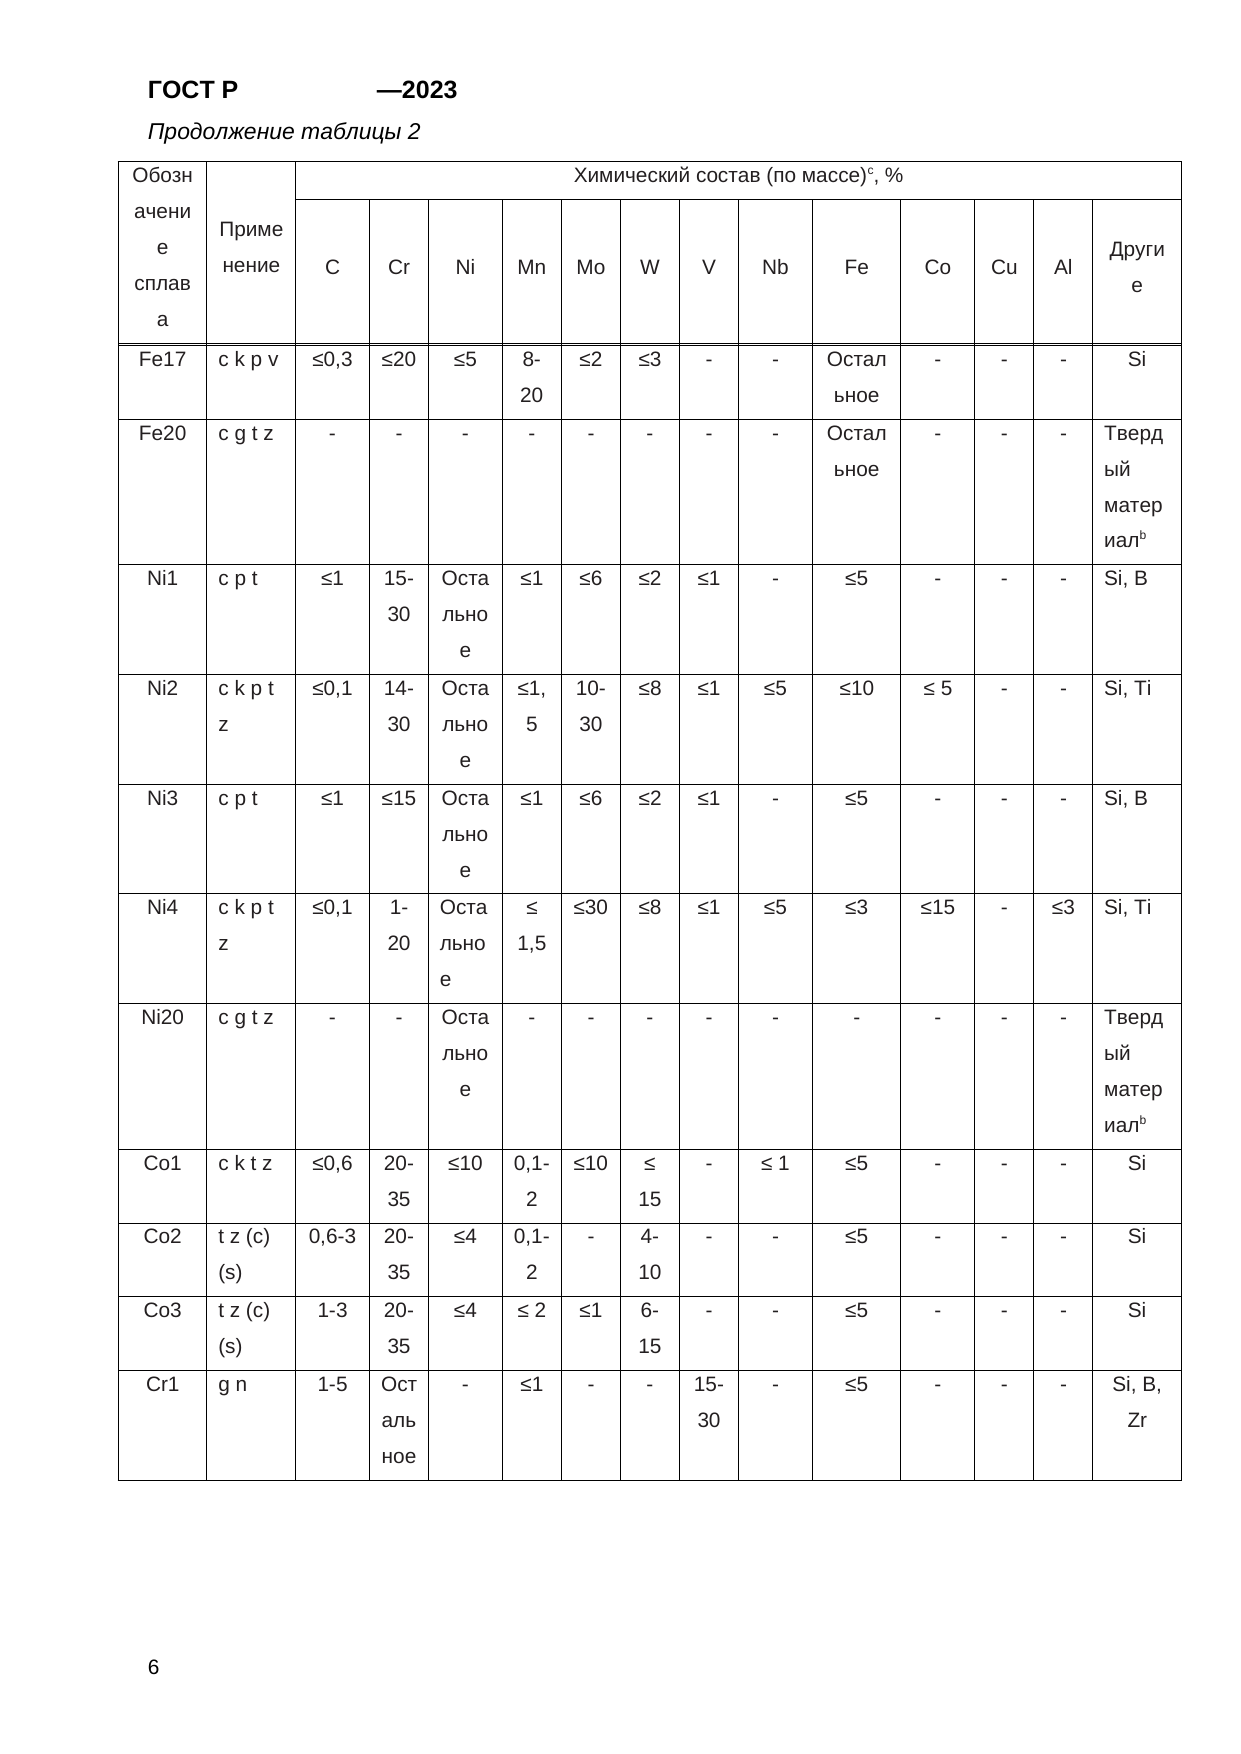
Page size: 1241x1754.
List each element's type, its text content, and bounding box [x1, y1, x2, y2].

table_cell - [739, 1004, 812, 1149]
table_cell ≤1 [503, 785, 561, 893]
table_cell Остальное [429, 1004, 502, 1149]
table_cell Ni1 [119, 565, 206, 674]
table_cell ≤1 [503, 1371, 561, 1479]
table_cell Ni20 [119, 1004, 206, 1149]
table_cell Si [1093, 1150, 1181, 1222]
table_cell - [370, 1004, 428, 1149]
table_cell - [1034, 346, 1092, 419]
table_cell Остальное [813, 346, 900, 419]
table_cell ≤0,3 [296, 346, 369, 419]
table_cell - [975, 675, 1033, 784]
table_cell - [296, 420, 369, 564]
table_cell c k t z [207, 1150, 295, 1222]
table_cell - [975, 420, 1033, 564]
table_cell - [370, 420, 428, 564]
table_cell c g t z [207, 420, 295, 564]
table_cell 15-30 [370, 565, 428, 674]
table_cell ≤5 [813, 1150, 900, 1222]
table_cell - [1034, 565, 1092, 674]
table_cell - [739, 346, 812, 419]
table_cell - [739, 785, 812, 893]
table_cell 1-20 [370, 894, 428, 1003]
table_cell - [975, 1224, 1033, 1296]
table_cell - [975, 1004, 1033, 1149]
table_cell ≤30 [562, 894, 620, 1003]
table_cell ≤1 [680, 785, 738, 893]
table_cell ≤1,5 [503, 675, 561, 784]
table_cell c g t z [207, 1004, 295, 1149]
table_cell ≤ 2 [503, 1297, 561, 1370]
table_cell Fe20 [119, 420, 206, 564]
table_cell Co [901, 200, 974, 343]
table_cell - [562, 1224, 620, 1296]
table_cell - [975, 785, 1033, 893]
table_cell Cu [975, 200, 1033, 343]
table_cell ≤4 [429, 1224, 502, 1296]
table_cell ≤1 [562, 1297, 620, 1370]
table_cell - [562, 1371, 620, 1479]
table_cell ≤5 [813, 1371, 900, 1479]
table_cell Co3 [119, 1297, 206, 1370]
table_cell - [901, 1371, 974, 1479]
table_cell 0,6-3 [296, 1224, 369, 1296]
table_cell ≤2 [621, 785, 679, 893]
table_cell Ni [429, 200, 502, 343]
table_cell - [739, 420, 812, 564]
table_cell 14-30 [370, 675, 428, 784]
table_cell ≤5 [813, 565, 900, 674]
table_cell - [1034, 675, 1092, 784]
table_cell Nb [739, 200, 812, 343]
table_cell - [813, 1004, 900, 1149]
table_cell Остальное [429, 675, 502, 784]
table_cell - [1034, 1150, 1092, 1222]
table_cell ≤1,5 [503, 894, 561, 1003]
table_cell V [680, 200, 738, 343]
table_cell W [621, 200, 679, 343]
table_cell - [429, 420, 502, 564]
table_cell 20-35 [370, 1224, 428, 1296]
table_cell Si, B, Zr [1093, 1371, 1181, 1479]
table_cell Cr1 [119, 1371, 206, 1479]
table_cell ≤8 [621, 894, 679, 1003]
table_header Химический состав (по массе)с, % [296, 162, 1181, 199]
table_cell Остальное [429, 894, 502, 1003]
table_cell Fe [813, 200, 900, 343]
table_cell ≤15 [370, 785, 428, 893]
table_cell ≤0,1 [296, 675, 369, 784]
table_cell ≤ 1 [739, 1150, 812, 1222]
table_cell ≤8 [621, 675, 679, 784]
table_cell ≤1 [296, 785, 369, 893]
table_header Обозначение сплава [119, 162, 206, 343]
table_cell c k p t z [207, 675, 295, 784]
table_cell Si [1093, 1224, 1181, 1296]
table_cell ≤10 [813, 675, 900, 784]
table_cell - [680, 346, 738, 419]
table_cell - [901, 420, 974, 564]
table_cell ≤5 [813, 1224, 900, 1296]
table_cell Si, B [1093, 565, 1181, 674]
table_cell ≤0,6 [296, 1150, 369, 1222]
table_cell Твердый материалb [1093, 420, 1181, 564]
table_cell Остальное [813, 420, 900, 564]
table_cell 0,1-2 [503, 1224, 561, 1296]
table_cell Остальное [370, 1371, 428, 1479]
table_cell Mn [503, 200, 561, 343]
table_cell - [680, 420, 738, 564]
table_cell - [739, 565, 812, 674]
table_cell ≤ 5 [901, 675, 974, 784]
table_cell - [680, 1004, 738, 1149]
table_cell 0,1-2 [503, 1150, 561, 1222]
table_cell ≤5 [739, 675, 812, 784]
table_cell - [503, 1004, 561, 1149]
table_cell ≤5 [813, 1297, 900, 1370]
table_cell Si, Ti [1093, 894, 1181, 1003]
table_cell 20-35 [370, 1150, 428, 1222]
table_cell - [562, 420, 620, 564]
table_cell - [975, 565, 1033, 674]
table_cell - [901, 1297, 974, 1370]
table_cell t z (c) (s) [207, 1297, 295, 1370]
table_cell - [562, 1004, 620, 1149]
table_cell - [680, 1297, 738, 1370]
table_cell ≤3 [1034, 894, 1092, 1003]
table_cell Mo [562, 200, 620, 343]
table_cell - [1034, 1371, 1092, 1479]
table_cell - [1034, 785, 1092, 893]
table_cell Ni2 [119, 675, 206, 784]
table_cell ≤1 [680, 675, 738, 784]
table_cell ≤3 [813, 894, 900, 1003]
table_cell - [621, 420, 679, 564]
table_cell ≤5 [739, 894, 812, 1003]
table_cell - [1034, 1004, 1092, 1149]
table_cell 8-20 [503, 346, 561, 419]
table_cell ≤20 [370, 346, 428, 419]
table_cell ≤1 [503, 565, 561, 674]
table_cell - [503, 420, 561, 564]
table_cell - [680, 1150, 738, 1222]
table_cell c p t [207, 785, 295, 893]
table_cell ≤5 [813, 785, 900, 893]
table_cell ≤15 [901, 894, 974, 1003]
table_cell - [429, 1371, 502, 1479]
table_cell ≤1 [680, 894, 738, 1003]
table_cell - [739, 1371, 812, 1479]
table_cell - [901, 1150, 974, 1222]
table_cell - [296, 1004, 369, 1149]
table_cell - [739, 1224, 812, 1296]
table_cell 10-30 [562, 675, 620, 784]
table_cell - [975, 1150, 1033, 1222]
table_cell g n [207, 1371, 295, 1479]
table_cell ≤3 [621, 346, 679, 419]
table_cell - [901, 346, 974, 419]
table_cell C [296, 200, 369, 343]
table_cell ≤10 [562, 1150, 620, 1222]
table_cell ≤0,1 [296, 894, 369, 1003]
table_cell - [1034, 1297, 1092, 1370]
table_cell Co1 [119, 1150, 206, 1222]
table_cell ≤5 [429, 346, 502, 419]
table_cell - [901, 565, 974, 674]
table_cell Co2 [119, 1224, 206, 1296]
table_cell - [975, 346, 1033, 419]
table_cell Si [1093, 1297, 1181, 1370]
table_cell Al [1034, 200, 1092, 343]
table_cell 6-15 [621, 1297, 679, 1370]
table_cell t z (c) (s) [207, 1224, 295, 1296]
table_cell ≤ 15 [621, 1150, 679, 1222]
table_cell - [1034, 1224, 1092, 1296]
table_cell 1-3 [296, 1297, 369, 1370]
table_cell - [975, 1371, 1033, 1479]
table_cell ≤10 [429, 1150, 502, 1222]
table_cell 20-35 [370, 1297, 428, 1370]
table_cell ≤1 [680, 565, 738, 674]
table_cell Ni4 [119, 894, 206, 1003]
table_cell Si, Ti [1093, 675, 1181, 784]
table_header Применение [207, 162, 295, 343]
table_cell ≤2 [562, 346, 620, 419]
table_cell ≤6 [562, 785, 620, 893]
table_cell - [739, 1297, 812, 1370]
table_cell ≤2 [621, 565, 679, 674]
table_cell - [680, 1224, 738, 1296]
table_cell Твердый материалb [1093, 1004, 1181, 1149]
table_cell 4-10 [621, 1224, 679, 1296]
table_cell - [901, 1224, 974, 1296]
table_cell - [621, 1371, 679, 1479]
table_cell Cr [370, 200, 428, 343]
table_cell Остальное [429, 785, 502, 893]
table_cell c k p t z [207, 894, 295, 1003]
table_cell Si, B [1093, 785, 1181, 893]
table_cell Другие [1093, 200, 1181, 343]
table_cell Fe17 [119, 346, 206, 419]
table_cell Остальное [429, 565, 502, 674]
table_cell Si [1093, 346, 1181, 419]
table_cell - [1034, 420, 1092, 564]
table_cell - [901, 1004, 974, 1149]
table_cell - [975, 894, 1033, 1003]
table_cell c k p v [207, 346, 295, 419]
table_cell ≤4 [429, 1297, 502, 1370]
table_cell - [621, 1004, 679, 1149]
table_cell - [975, 1297, 1033, 1370]
table_cell ≤6 [562, 565, 620, 674]
table_cell 15-30 [680, 1371, 738, 1479]
text Продолжение таблицы 2 [148, 118, 1152, 144]
table_cell 1-5 [296, 1371, 369, 1479]
table_cell Ni3 [119, 785, 206, 893]
table_cell - [901, 785, 974, 893]
table_cell ≤1 [296, 565, 369, 674]
table_cell c p t [207, 565, 295, 674]
